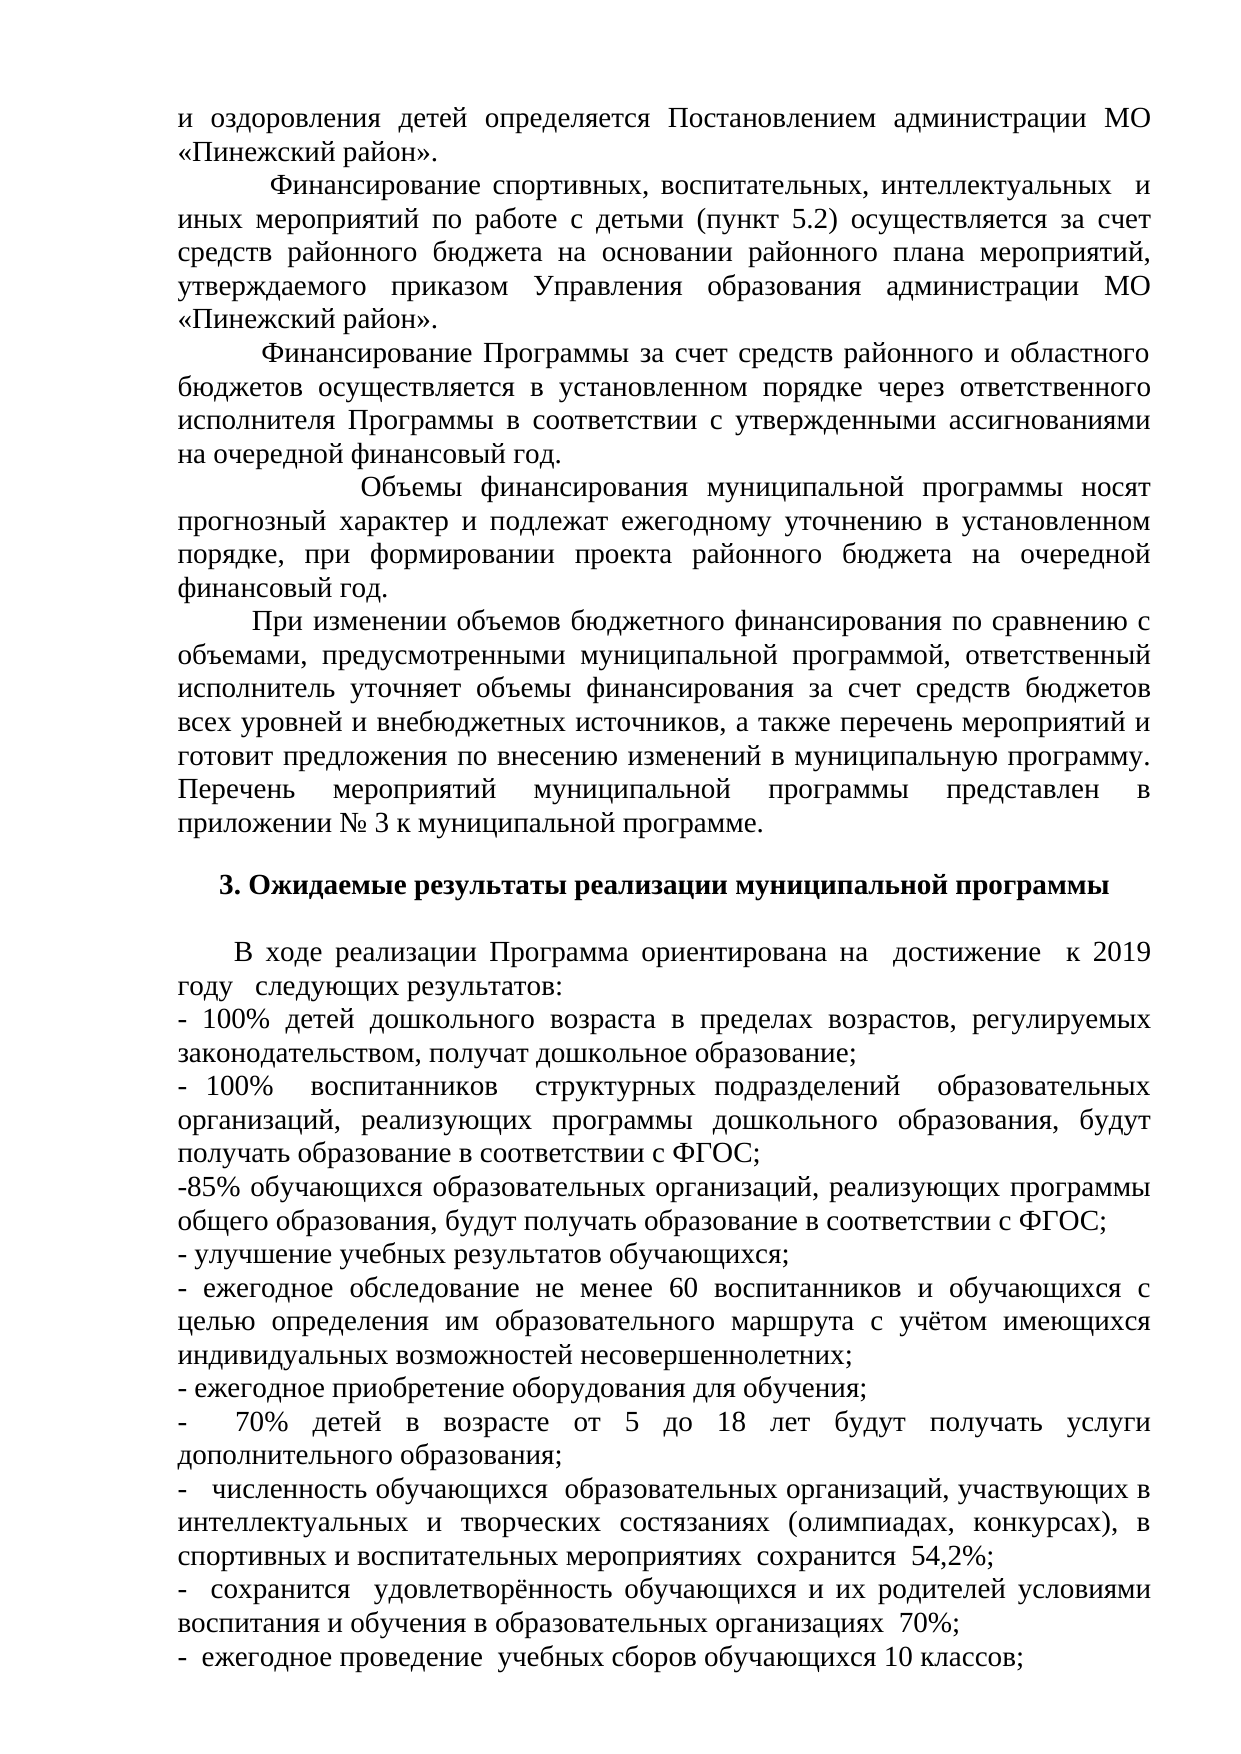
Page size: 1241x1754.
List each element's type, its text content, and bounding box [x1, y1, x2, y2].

text При изменении объемов бюджетного финансирования по сравнению с объемами, предусмотренными муниципальной программой, ответственный исполнитель уточняет объемы финансирования за счет средств бюджетов всех уровней и внебюджетных источников, а также перечень мероприятий и готовит предложения по внесению изменений в муниципальную программу. Перечень мероприятий муниципальной программы представлен в приложении № 3 к муниципальной программе. [177, 603, 1152, 838]
text В ходе реализации Программа ориентирована на достижение к 2019 году следующих результатов: [177, 934, 1152, 1001]
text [177, 100, 1152, 167]
text Финансирование Программы за счет средств районного и областного бюджетов осуществляется в установленном порядке через ответственного исполнителя Программы в соответствии с утвержденными ассигнованиями на очередной финансовый год. [177, 335, 1152, 469]
text -85% обучающихся образовательных организаций, реализующих программы общего образования, будут получать образование в соответствии с ФГОС; [177, 1169, 1152, 1236]
text 3. Ожидаемые результаты реализации муниципальной программы [177, 867, 1152, 901]
text - сохранится удовлетворённость обучающихся и их родителей условиями воспитания и обучения в образовательных организациях 70%; [177, 1572, 1152, 1639]
text - 70% детей в возрасте от 5 до 18 лет будут получать услуги дополнительного образования; [177, 1404, 1152, 1471]
text Объемы финансирования муниципальной программы носят прогнозный характер и подлежат ежегодному уточнению в установленном порядке, при формировании проекта районного бюджета на очередной финансовый год. [177, 469, 1152, 603]
text - улучшение учебных результатов обучающихся; [177, 1236, 1152, 1270]
text - 100% детей дошкольного возраста в пределах возрастов, регулируемых законодательством, получат дошкольное образование; [177, 1001, 1152, 1068]
text - ежегодное проведение учебных сборов обучающихся 10 классов; [177, 1639, 1152, 1672]
text Финансирование спортивных, воспитательных, интеллектуальных и иных мероприятий по работе с детьми (пункт 5.2) осуществляется за счет средств районного бюджета на основании районного плана мероприятий, утверждаемого приказом Управления образования администрации МО «Пинежский район». [177, 167, 1152, 335]
text - 100% воспитанников структурных подразделений образовательных организаций, реализующих программы дошкольного образования, будут получать образование в соответствии с ФГОС; [177, 1068, 1152, 1169]
text - ежегодное приобретение оборудования для обучения; [177, 1370, 1152, 1404]
text - ежегодное обследование не менее 60 воспитанников и обучающихся с целью определения им образовательного маршрута с учётом имеющихся индивидуальных возможностей несовершеннолетних; [177, 1270, 1152, 1370]
text - численность обучающихся образовательных организаций, участвующих в интеллектуальных и творческих состязаниях (олимпиадах, конкурсах), в спортивных и воспитательных мероприятиях сохранится 54,2%; [177, 1471, 1152, 1572]
